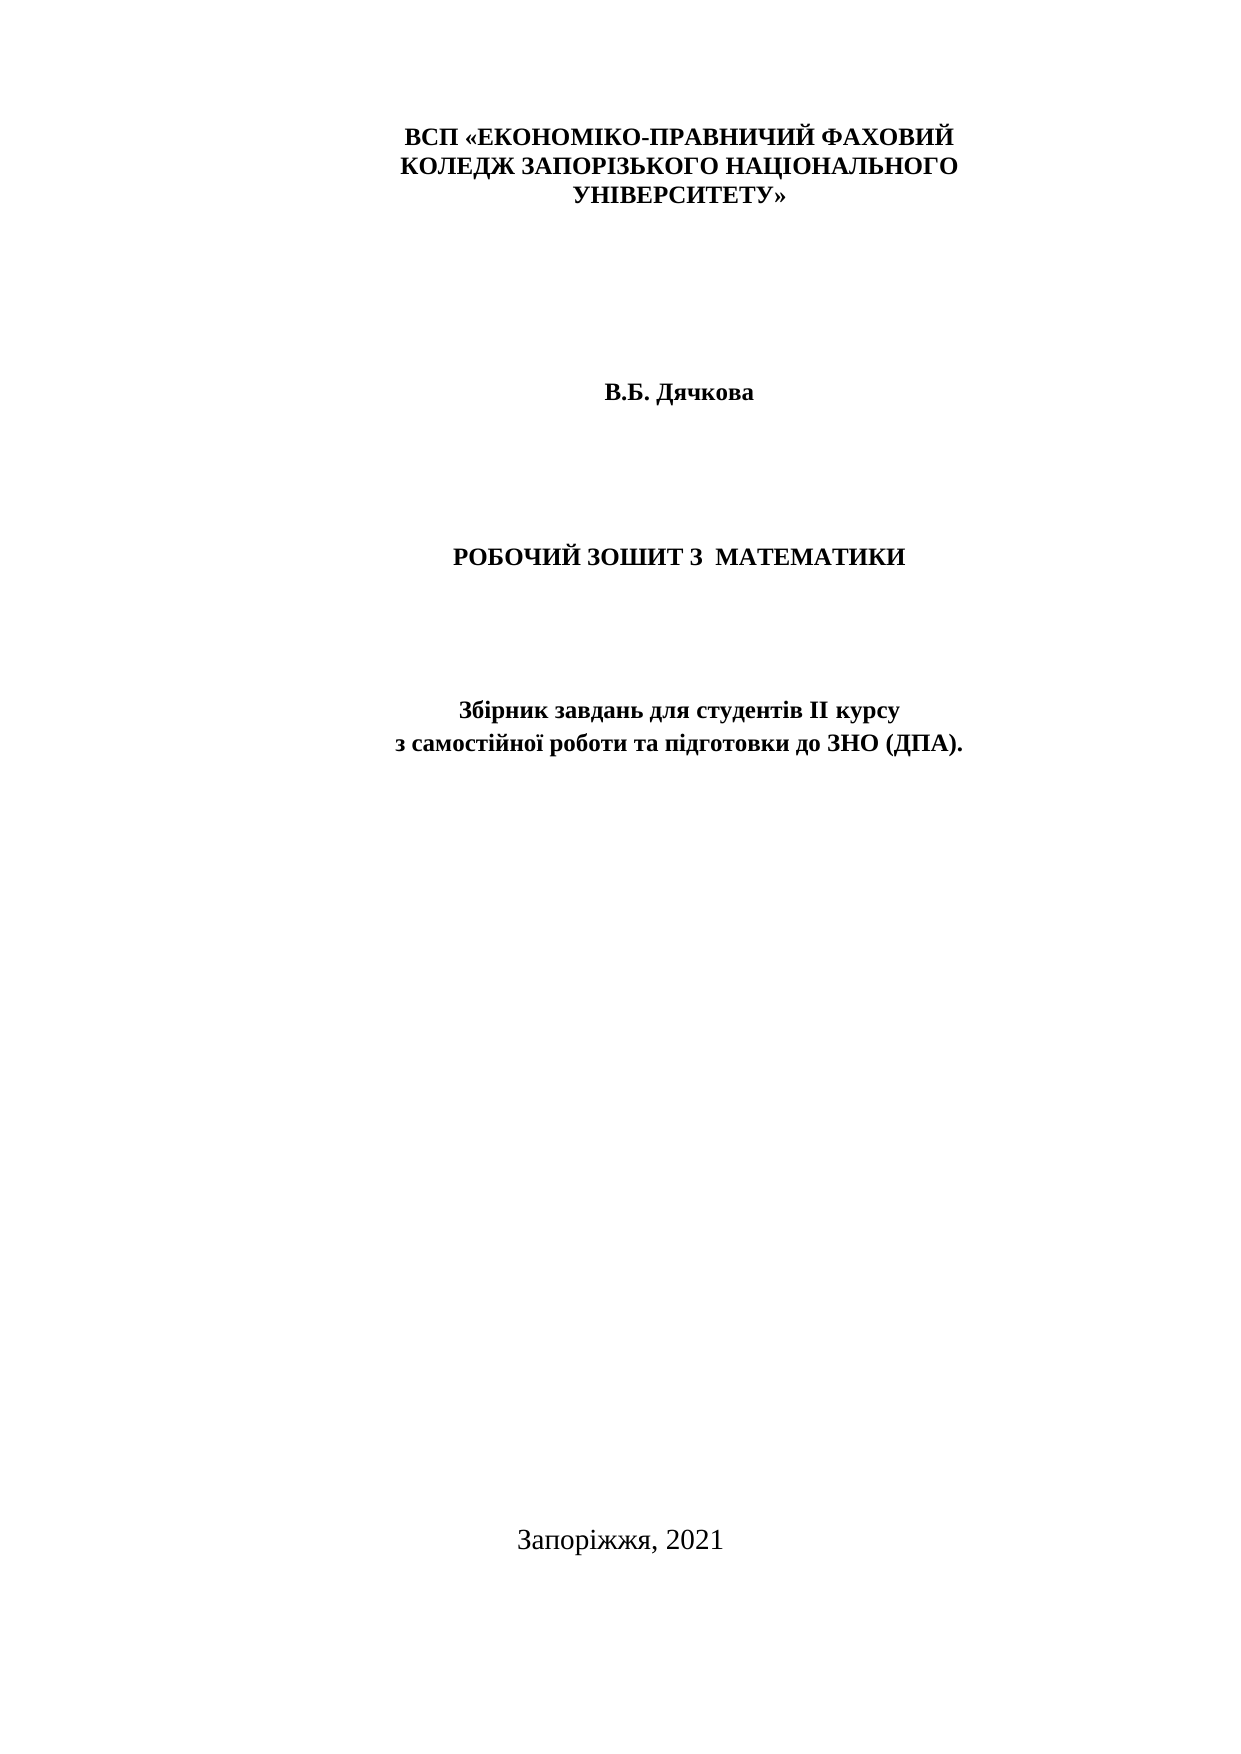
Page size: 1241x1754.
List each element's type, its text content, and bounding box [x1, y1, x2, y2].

text В.Б. Дячкова [354, 377, 1004, 406]
subtitle РОБОЧИЙ ЗОШИТ З МАТЕМАТИКИ [354, 542, 1004, 571]
text з самостійної роботи та підготовки до ЗНО (ДПА). [354, 728, 1004, 757]
text Збірник завдань для студентів ІІ курсу [354, 695, 1004, 724]
subtitle ВСП «ЕКОНОМІКО-ПРАВНИЧИЙ ФАХОВИЙ КОЛЕДЖ ЗАПОРІЗЬКОГО НАЦІОНАЛЬНОГО УНІВЕРСИТЕТУ» [354, 122, 1004, 208]
